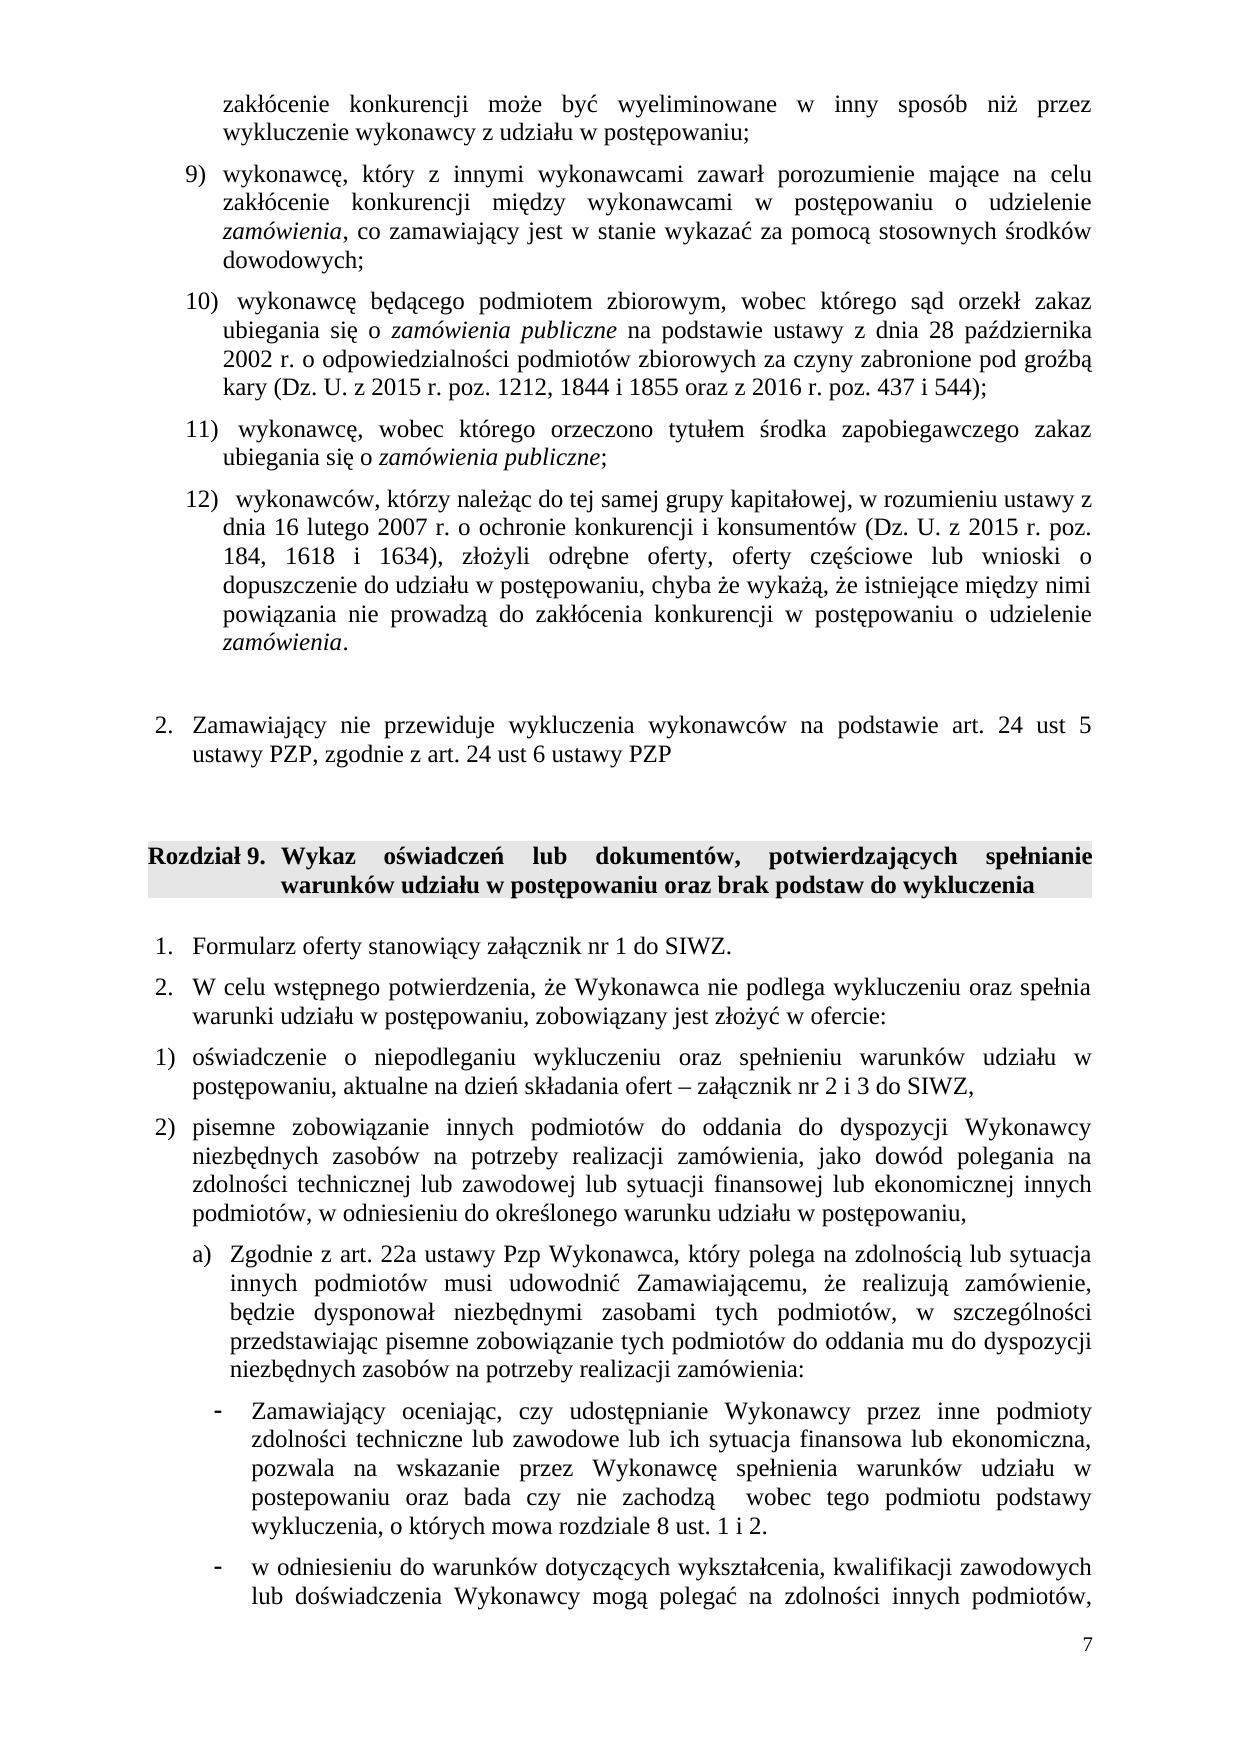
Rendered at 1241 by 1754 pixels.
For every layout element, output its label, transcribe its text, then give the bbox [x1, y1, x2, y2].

list wykonawców, którzy należąc do tej samej grupy kapitałowej, w rozumieniu ustawy z dnia 16 lutego 2007 r. o ochronie konkurencji i konsumentów (Dz. U. z 2015 r. poz. 184, 1618 i 1634), złożyli odrębne oferty, oferty częściowe lub wnioski o dopuszczenie do udziału w postępowaniu, chyba że wykażą, że istniejące między nimi powiązania nie prowadzą do zakłócenia konkurencji w postępowaniu o udzielenie zamówienia. [185, 484, 1092, 656]
list pisemne zobowiązanie innych podmiotów do oddania do dyspozycji Wykonawcy niezbędnych zasobów na potrzeby realizacji zamówienia, jako dowód polegania na zdolności technicznej lub zawodowej lub sytuacji finansowej lub ekonomicznej innych podmiotów, w odniesieniu do określonego warunku udziału w postępowaniu, [154, 1112, 1092, 1227]
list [185, 89, 1092, 146]
list wykonawcę, wobec którego orzeczono tytułem środka zapobiegawczego zakaz ubiegania się o zamówienia publiczne; [185, 414, 1092, 471]
list oświadczenie o niepodleganiu wykluczeniu oraz spełnieniu warunków udziału w postępowaniu, aktualne na dzień składania ofert – załącznik nr 2 i 3 do SIWZ, [154, 1042, 1092, 1099]
list Formularz oferty stanowiący załącznik nr 1 do SIWZ. [154, 931, 1092, 959]
list Zamawiający nie przewiduje wykluczenia wykonawców na podstawie art. 24 ust 5 ustawy PZP, zgodnie z art. 24 ust 6 ustawy PZP [154, 710, 1092, 767]
list W celu wstępnego potwierdzenia, że Wykonawca nie podlega wykluczeniu oraz spełnia warunki udziału w postępowaniu, zobowiązany jest złożyć w ofercie: [154, 972, 1092, 1029]
list wykonawcę, który z innymi wykonawcami zawarł porozumienie mające na celu zakłócenie konkurencji między wykonawcami w postępowaniu o udzielenie zamówienia, co zamawiający jest w stanie wykazać za pomocą stosownych środków dowodowych; [185, 159, 1092, 274]
subtitle Rozdział 9. Wykaz oświadczeń lub dokumentów, potwierdzających spełnianie warunków udziału w postępowaniu oraz brak podstaw do wykluczenia [148, 841, 1092, 898]
list Zamawiający oceniając, czy udostępnianie Wykonawcy przez inne podmioty zdolności techniczne lub zawodowe lub ich sytuacja finansowa lub ekonomiczna, pozwala na wskazanie przez Wykonawcę spełnienia warunków udziału w postepowaniu oraz bada czy nie zachodzą wobec tego podmiotu podstawy wykluczenia, o których mowa rozdziale 8 ust. 1 i 2. [214, 1396, 1092, 1539]
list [214, 1552, 1092, 1609]
list Zgodnie z art. 22a ustawy Pzp Wykonawca, który polega na zdolnością lub sytuacja innych podmiotów musi udowodnić Zamawiającemu, że realizują zamówienie, będzie dysponował niezbędnymi zasobami tych podmiotów, w szczególności przedstawiając pisemne zobowiązanie tych podmiotów do oddania mu do dyspozycji niezbędnych zasobów na potrzeby realizacji zamówienia: [192, 1239, 1092, 1383]
list wykonawcę będącego podmiotem zbiorowym, wobec którego sąd orzekł zakaz ubiegania się o zamówienia publiczne na podstawie ustawy z dnia 28 października 2002 r. o odpowiedzialności podmiotów zbiorowych za czyny zabronione pod groźbą kary (Dz. U. z 2015 r. poz. 1212, 1844 i 1855 oraz z 2016 r. poz. 437 i 544); [185, 286, 1092, 401]
